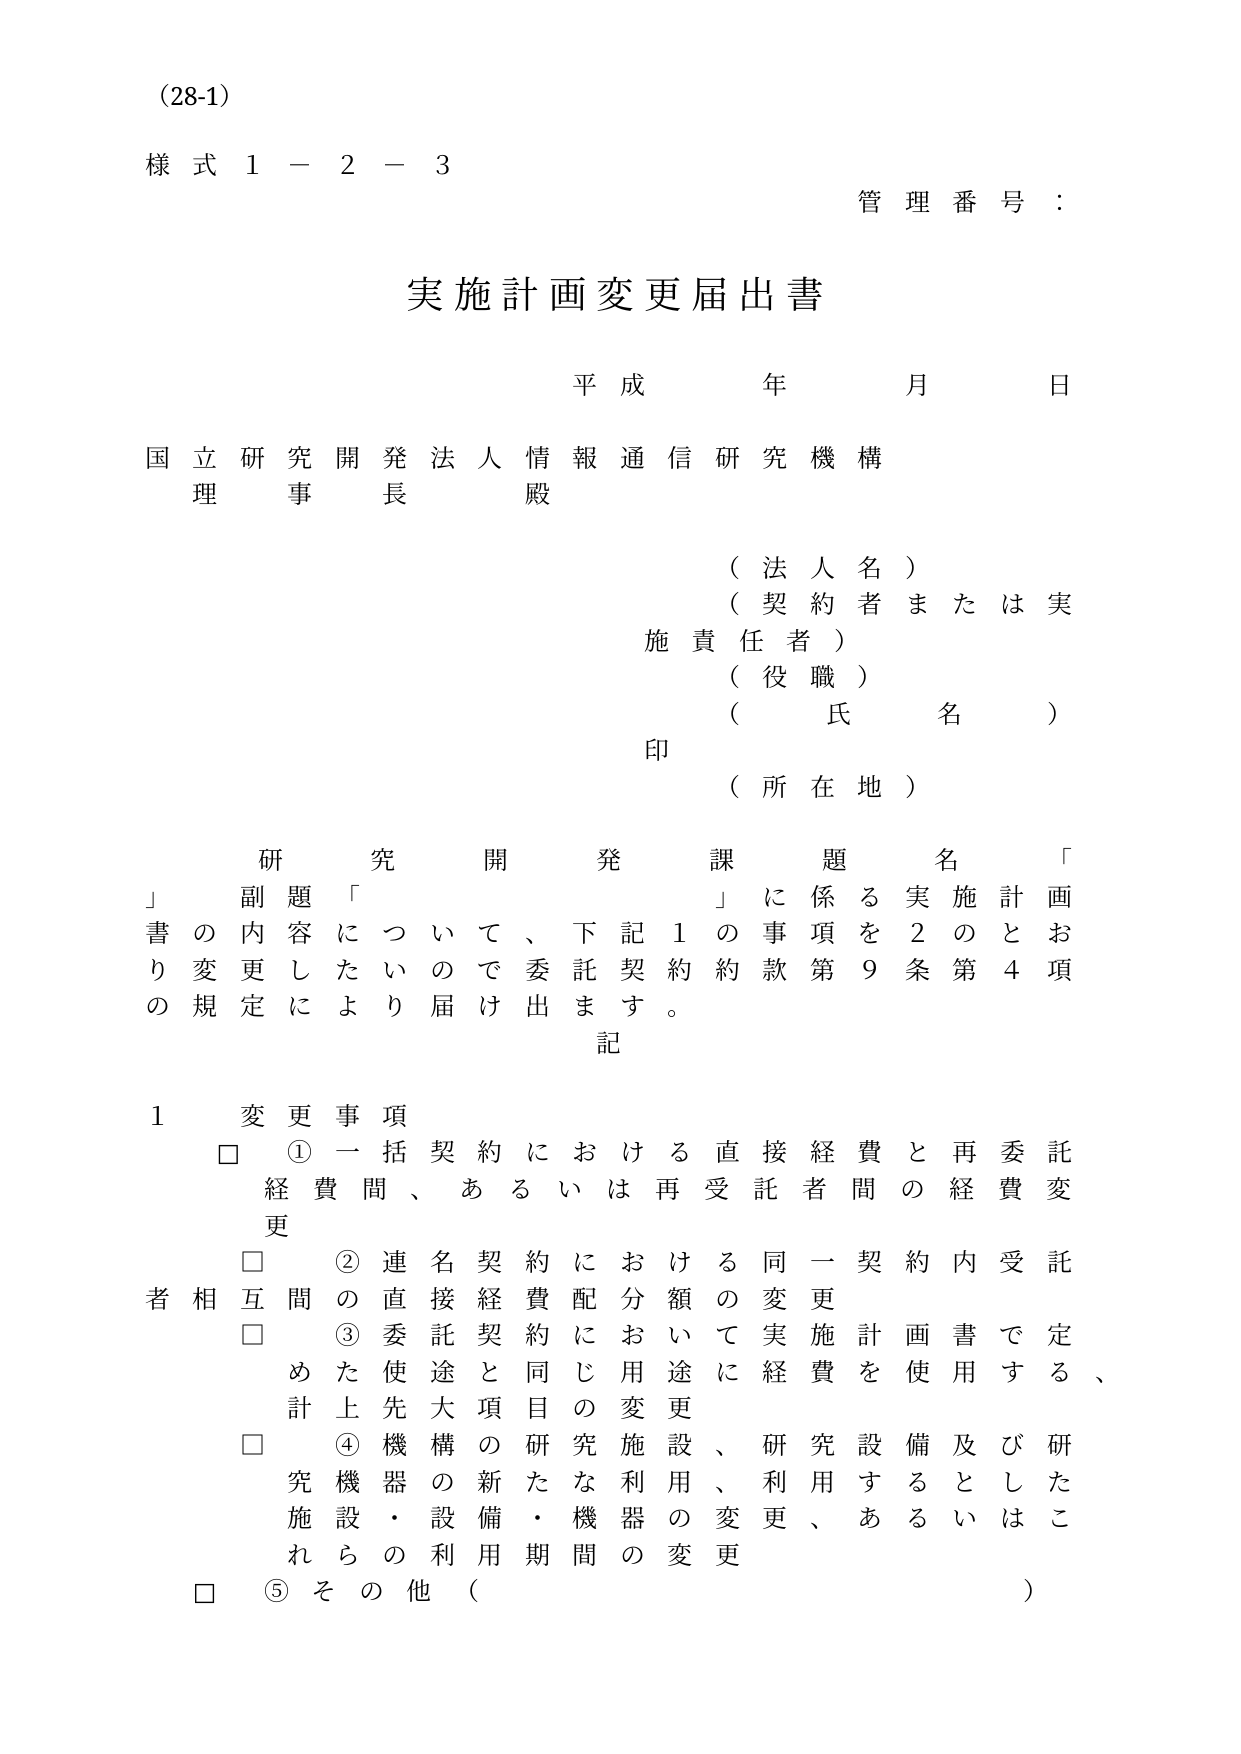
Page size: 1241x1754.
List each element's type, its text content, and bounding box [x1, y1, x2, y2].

text 様式１－２－３ [145, 146, 1095, 182]
text １ 変更事項 [145, 1096, 1095, 1133]
text 研究開発課題名「 」 副題「 」に係る実施計画書の内容について、下記１の事項を２のとおり変更したいので委託契約約款第９条第４項の規定により届け出ます。 [145, 840, 1095, 1023]
text □ ②連名契約における同一契約内受託者相互間の直接経費配分額の変更 [145, 1243, 1095, 1316]
text 国立研究開発法人情報通信研究機構 [145, 438, 1095, 475]
text □ ③委託契約において実施計画書で定めた使途と同じ用途に経費を使用する、計上先大項目の変更 [145, 1316, 1095, 1425]
text 記 [145, 1023, 1095, 1060]
text 平成 年 月 日 [145, 365, 1095, 402]
text 理 事 長 殿 [145, 475, 1095, 511]
text （法人名） [631, 548, 1095, 584]
text □ ⑤その他（ ） [145, 1572, 1095, 1608]
text （所在地） [631, 767, 1095, 804]
text （契約者または実施責任者） [631, 584, 1095, 658]
text （氏名） 印 [631, 694, 1095, 767]
text （役職） [631, 658, 1095, 694]
text 実施計画変更届出書 [145, 255, 1095, 328]
text □ ①一括契約における直接経費と再委託経費間、あるいは再受託者間の経費変更 [193, 1133, 1095, 1243]
text □ ④機構の研究施設、研究設備及び研究機器の新たな利用、利用するとした施設・設備・機器の変更、あるいはこれらの利用期間の変更 [145, 1425, 1095, 1572]
text 管理番号： [145, 182, 1095, 219]
